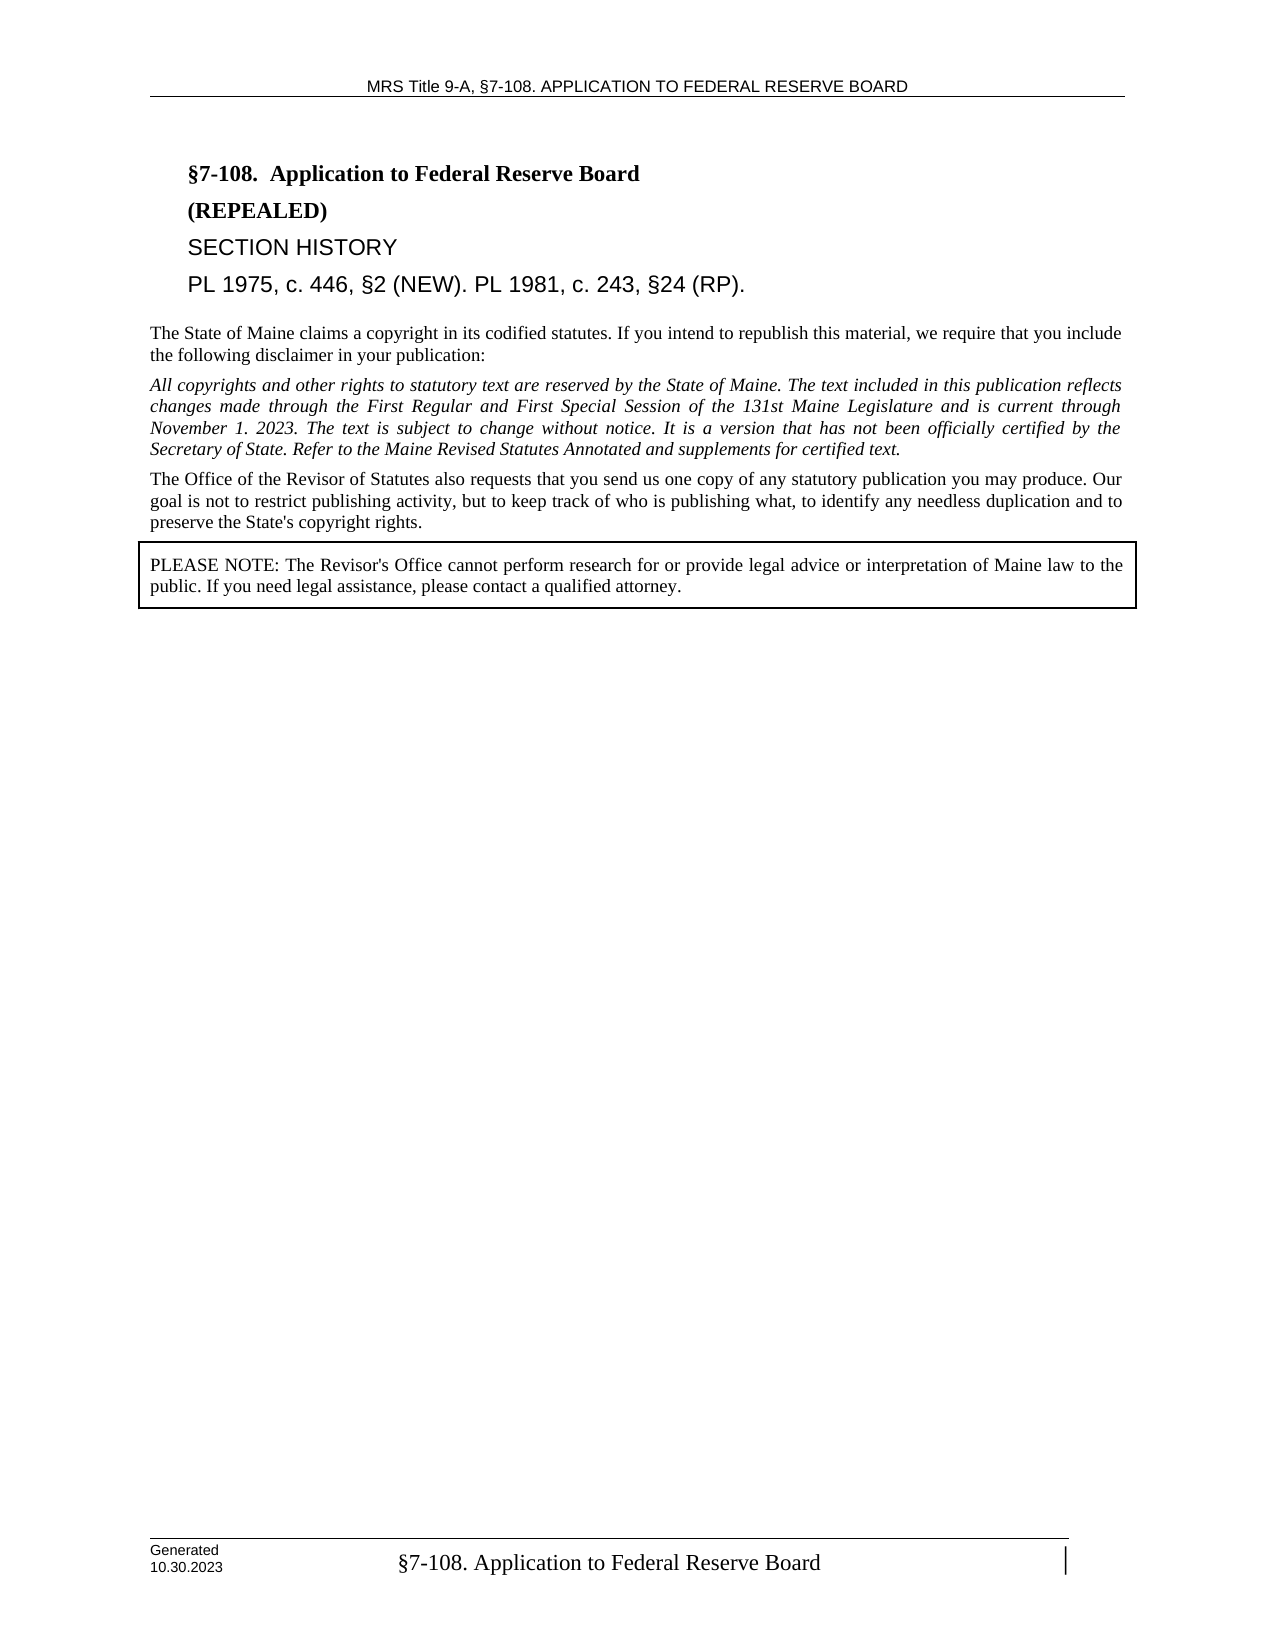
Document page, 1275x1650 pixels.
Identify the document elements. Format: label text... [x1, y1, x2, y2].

text PLEASE NOTE: The Revisor's Office cannot perform research for or provide legal advice or interpretation of Maine law to the public. If you need legal assistance, please contact a qualified attorney. [140, 543, 1135, 607]
text SECTION HISTORY [187, 234, 1125, 260]
text All copyrights and other rights to statutory text are reserved by the State of Maine. The text included in this publication reflects changes made through the First Regular and First Special Session of the 131st Maine Legislature and is current through November 1. 2023 . The text is subject to change without notice. It is a version that has not been officially certified by the Secretary of State. Refer to the Maine Revised Statutes Annotated and supplements for certified text. [150, 373, 1125, 460]
text The Office of the Revisor of Statutes also requests that you send us one copy of any statutory publication you may produce. Our goal is not to restrict publishing activity, but to keep track of who is publishing what, to identify any needless duplication and to preserve the State's copyright rights. [150, 468, 1125, 533]
text PL 1975, c. 446, §2 (NEW). PL 1981, c. 243, §24 (RP). [187, 271, 1125, 297]
text §7-108. Application to Federal Reserve Board [187, 160, 1125, 187]
text (REPEALED) [187, 197, 1125, 223]
text The State of Maine claims a copyright in its codified statutes. If you intend to republish this material, we require that you include the following disclaimer in your publication: [150, 322, 1125, 365]
